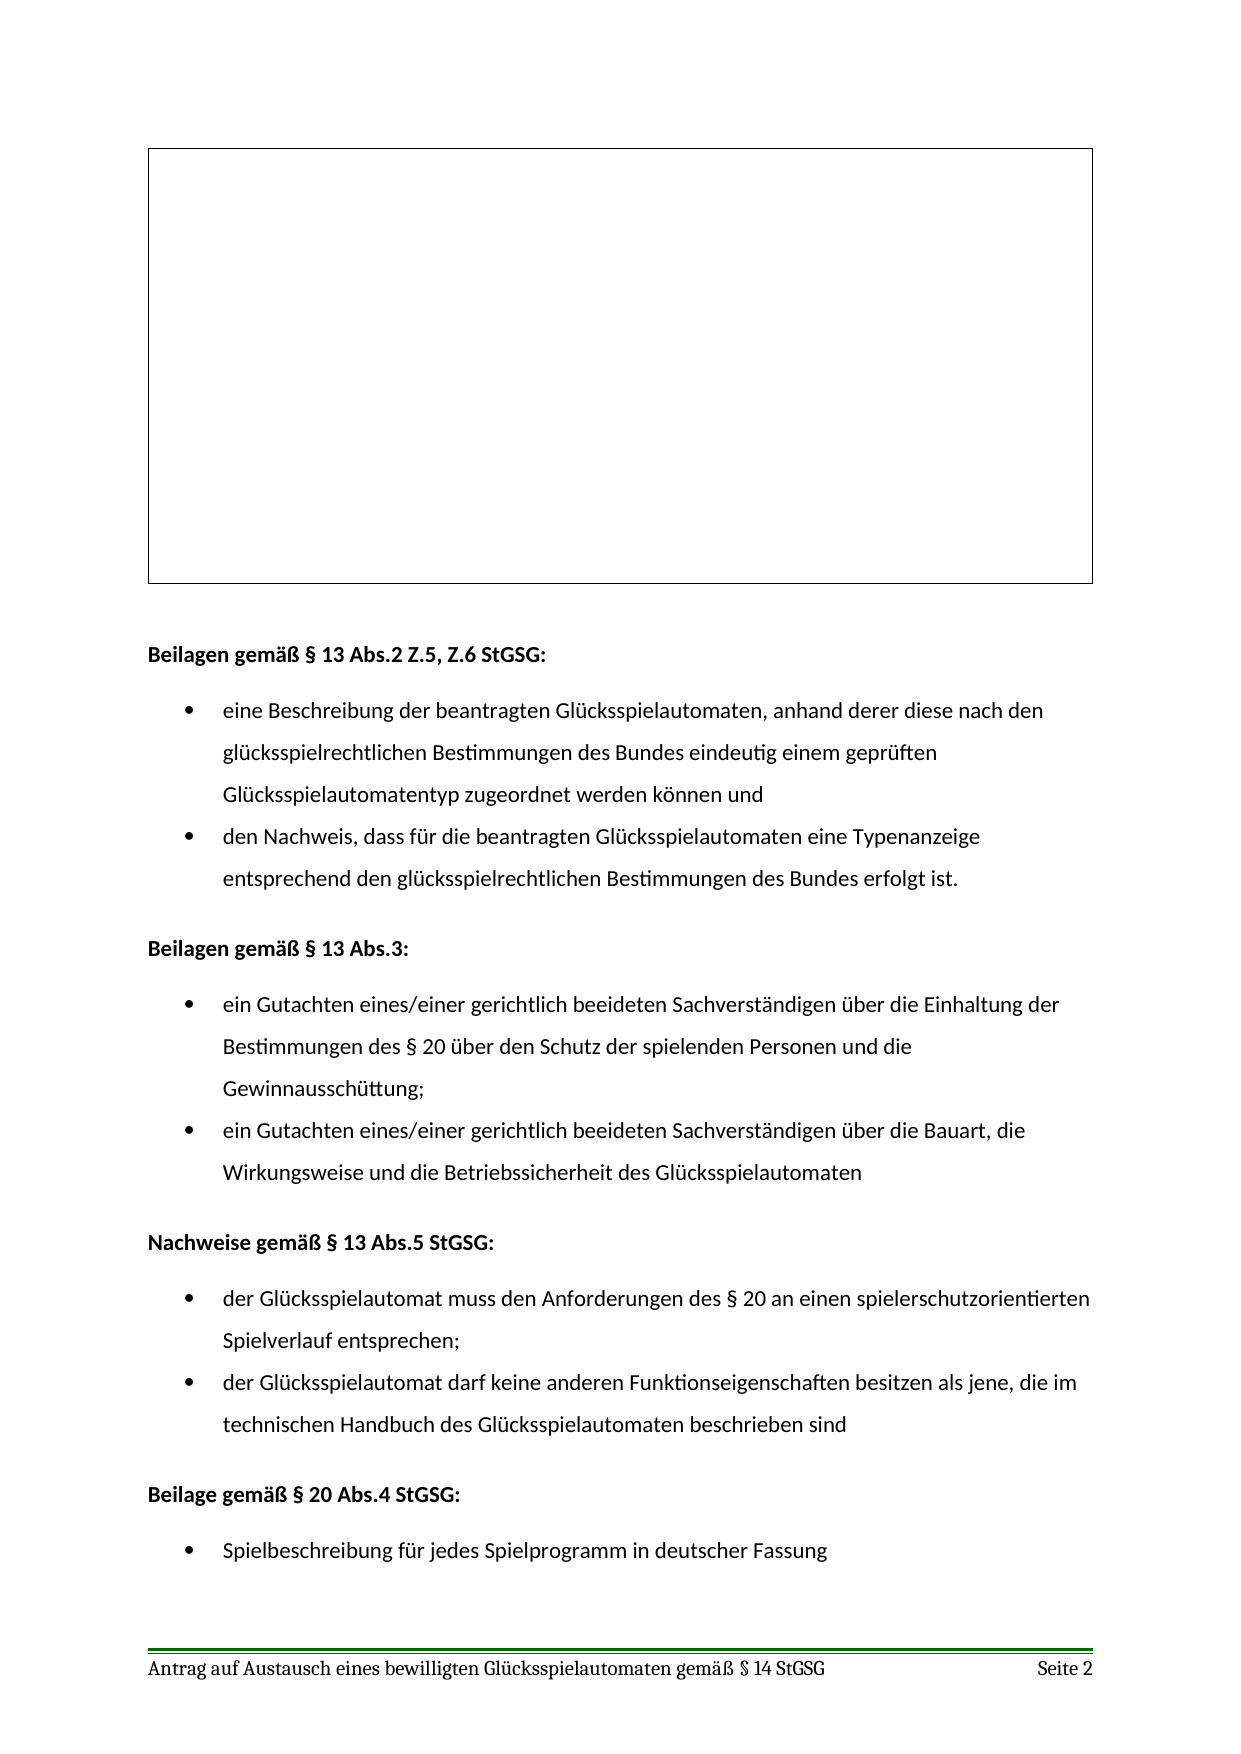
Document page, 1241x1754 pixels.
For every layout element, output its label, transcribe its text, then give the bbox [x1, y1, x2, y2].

text Beilagen gemäß § 13 Abs.2 Z.5, Z.6 StGSG: [148, 640, 1093, 668]
list der Glücksspielautomat muss den Anforderungen des § 20 an einen spielerschutzorientierten Spielverlauf entsprechen; [185, 1284, 1093, 1354]
text Beilage gemäß § 20 Abs.4 StGSG: [148, 1480, 1093, 1508]
list ein Gutachten eines/einer gerichtlich beeideten Sachverständigen über die Einhaltung der Bestimmungen des § 20 über den Schutz der spielenden Personen und die Gewinnausschüttung; [185, 990, 1093, 1102]
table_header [149, 149, 1092, 583]
list ein Gutachten eines/einer gerichtlich beeideten Sachverständigen über die Bauart, die Wirkungsweise und die Betriebssicherheit des Glücksspielautomaten [185, 1116, 1093, 1186]
list der Glücksspielautomat darf keine anderen Funktionseigenschaften besitzen als jene, die im technischen Handbuch des Glücksspielautomaten beschrieben sind [185, 1368, 1093, 1438]
text Beilagen gemäß § 13 Abs.3: [148, 934, 1093, 962]
text Nachweise gemäß § 13 Abs.5 StGSG: [148, 1228, 1093, 1256]
list Spielbeschreibung für jedes Spielprogramm in deutscher Fassung [185, 1536, 1093, 1564]
list eine Beschreibung der beantragten Glücksspielautomaten, anhand derer diese nach den glücksspielrechtlichen Bestimmungen des Bundes eindeutig einem geprüften Glücksspielautomatentyp zugeordnet werden können und [185, 696, 1093, 808]
list den Nachweis, dass für die beantragten Glücksspielautomaten eine Typenanzeige entsprechend den glücksspielrechtlichen Bestimmungen des Bundes erfolgt ist. [185, 822, 1093, 892]
